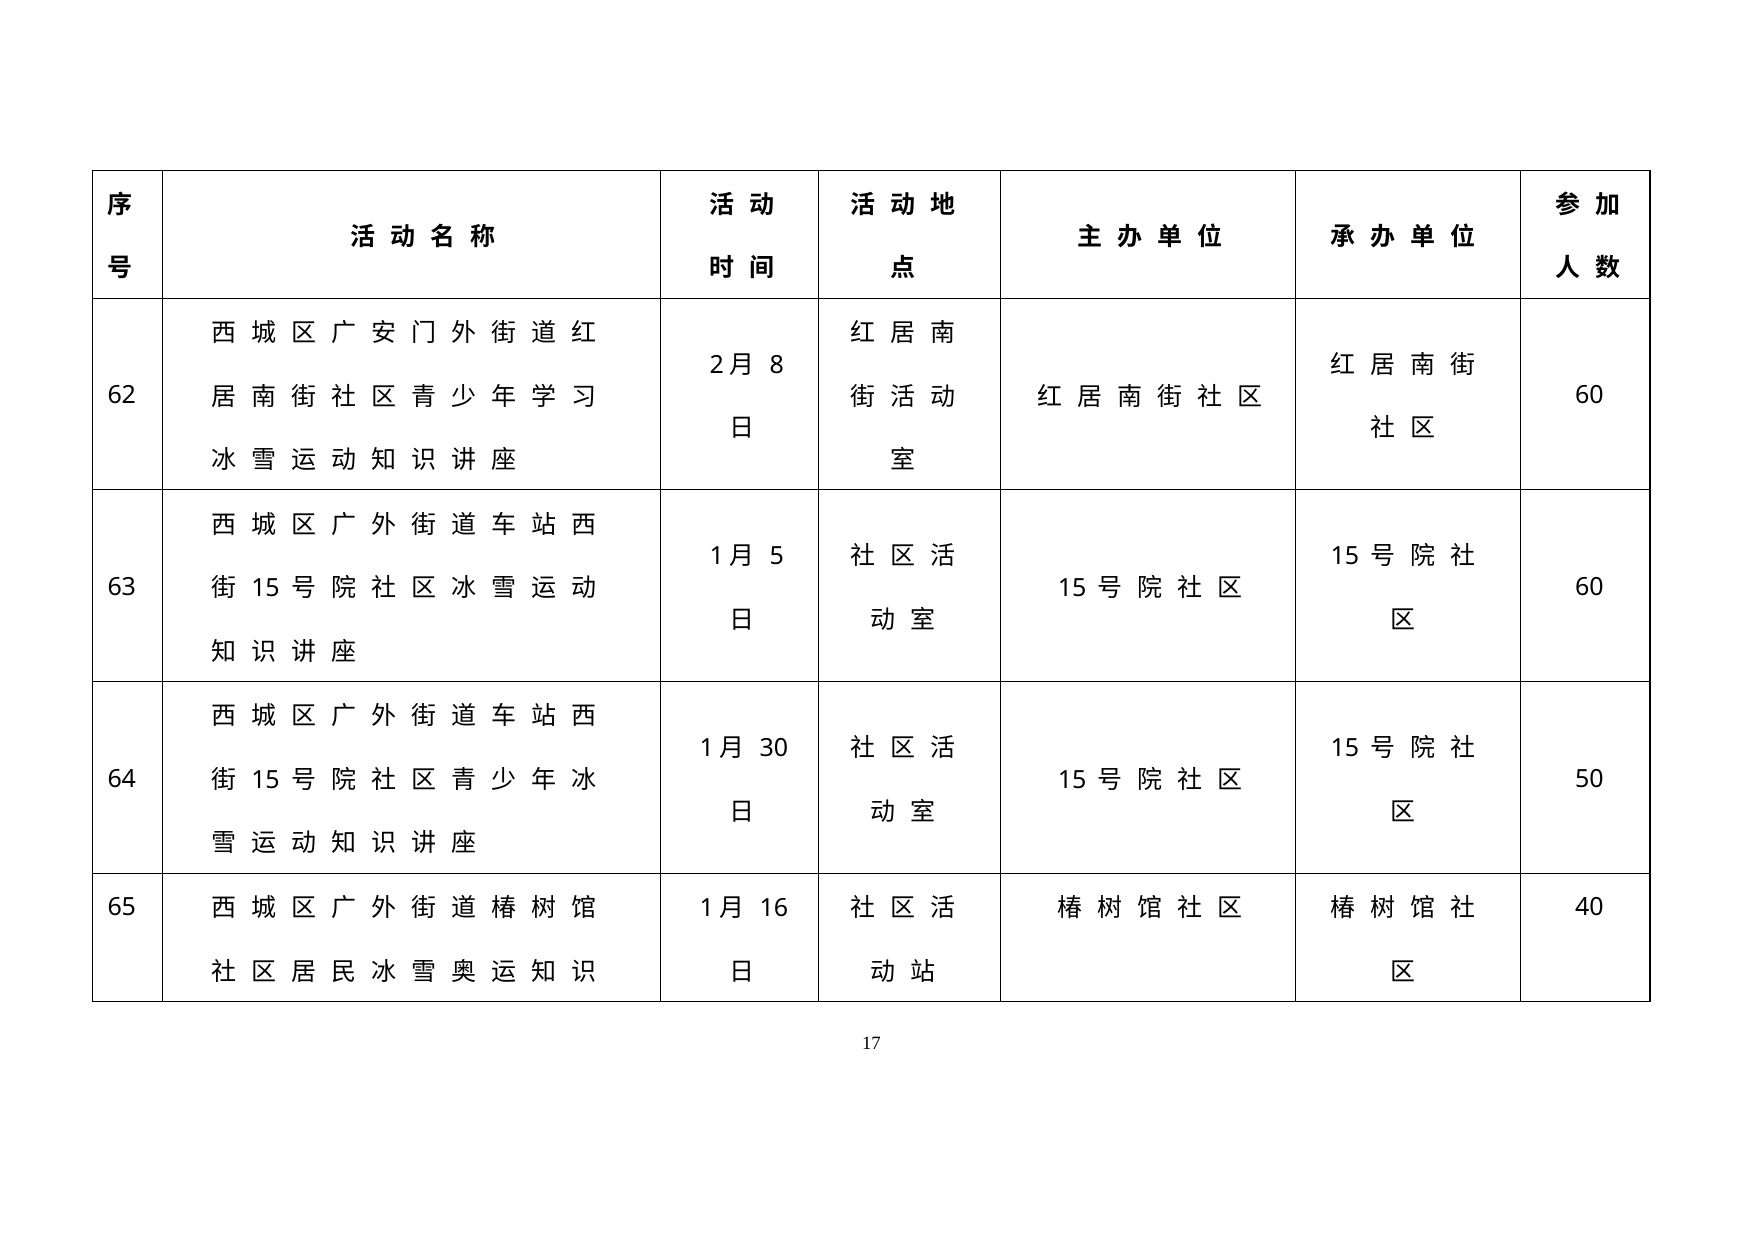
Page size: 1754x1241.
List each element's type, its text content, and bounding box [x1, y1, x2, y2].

table_cell 红居南街社区 [1001, 299, 1295, 489]
table_cell 西城区广外街道车站西街15号院社区冰雪运动知识讲座 [163, 490, 660, 681]
table_cell 60 [1521, 490, 1649, 681]
table_cell 椿树馆社区 [1001, 874, 1295, 1001]
table_cell 50 [1521, 682, 1649, 873]
table_header 主办单位 [1001, 171, 1295, 298]
table_cell 红居南街活动室 [819, 299, 1000, 489]
table_cell 40 [1521, 874, 1649, 1001]
table_cell 椿树馆社区 [1296, 874, 1520, 1001]
table_header 承办单位 [1296, 171, 1520, 298]
table_cell 社区活动站 [819, 874, 1000, 1001]
table_cell 西城区广外街道椿树馆社区居民冰雪奥运知识讲座 [163, 874, 660, 1001]
table_header 活动时间 [661, 171, 818, 298]
table_cell 15号院社区 [1296, 682, 1520, 873]
table_cell 15号院社区 [1001, 490, 1295, 681]
table_cell 社区活动室 [819, 682, 1000, 873]
table_header 活动地点 [819, 171, 1000, 298]
table_header 参加人数 [1521, 171, 1649, 298]
table_cell 62 [93, 299, 162, 489]
table_header 序号 [93, 171, 162, 298]
table_cell 西城区广安门外街道红居南街社区青少年学习冰雪运动知识讲座 [163, 299, 660, 489]
table_cell 15号院社区 [1001, 682, 1295, 873]
table_cell 红居南街社区 [1296, 299, 1520, 489]
table_cell 15号院社区 [1296, 490, 1520, 681]
table_header 活动名称 [163, 171, 660, 298]
table_cell 64 [93, 682, 162, 873]
table_cell 65 [93, 874, 162, 1001]
table_cell 社区活动室 [819, 490, 1000, 681]
table_cell 63 [93, 490, 162, 681]
table_cell 西城区广外街道车站西街15号院社区青少年冰雪运动知识讲座 [163, 682, 660, 873]
table_cell 1月16日 [661, 874, 818, 1001]
table_cell 60 [1521, 299, 1649, 489]
table_cell 1月5日 [661, 490, 818, 681]
table_cell 1月30日 [661, 682, 818, 873]
table_cell 2月8日 [661, 299, 818, 489]
